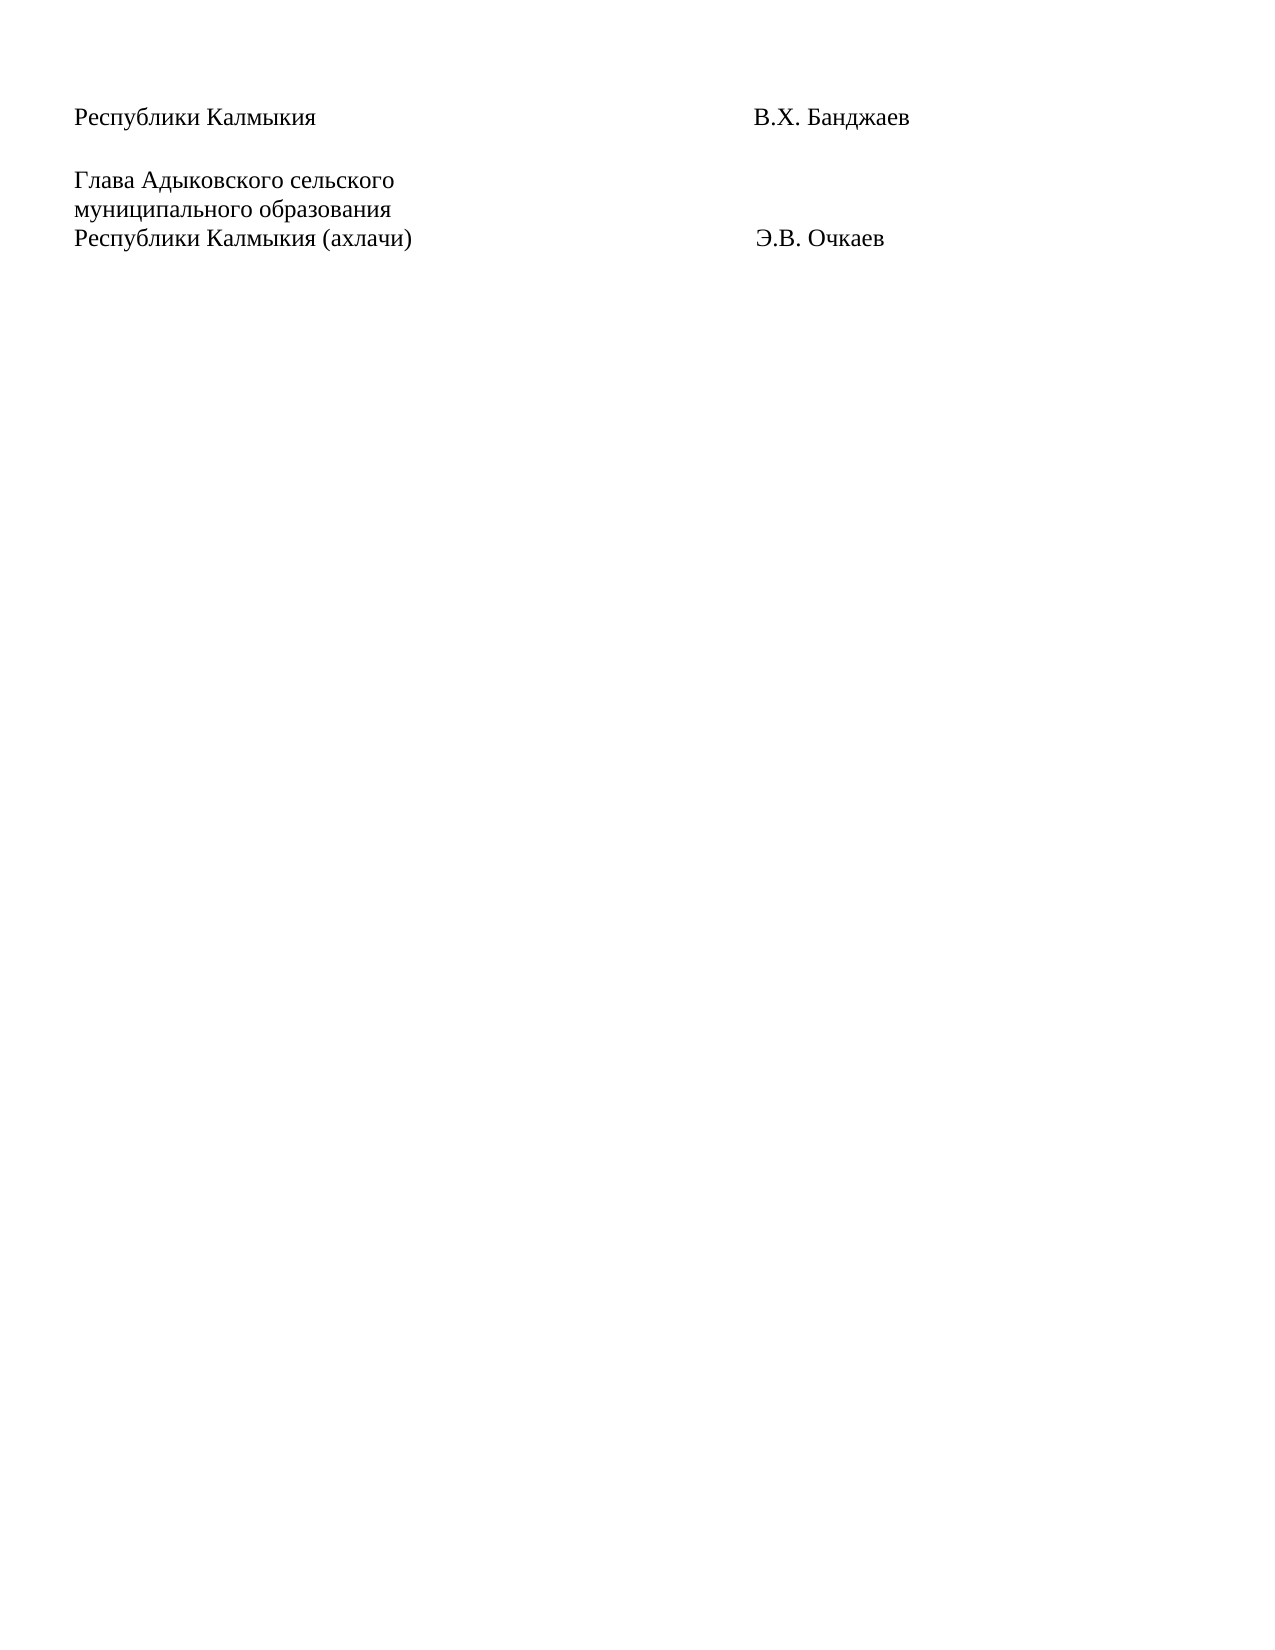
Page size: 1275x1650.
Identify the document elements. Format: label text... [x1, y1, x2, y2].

text Глава Адыковского сельского [74, 165, 1196, 194]
text Республики Калмыкия В.Х. Банджаев [74, 102, 1196, 131]
text Республики Калмыкия (ахлачи) Э.В. Очкаев [74, 223, 1196, 251]
text муниципального образования [74, 194, 1196, 223]
